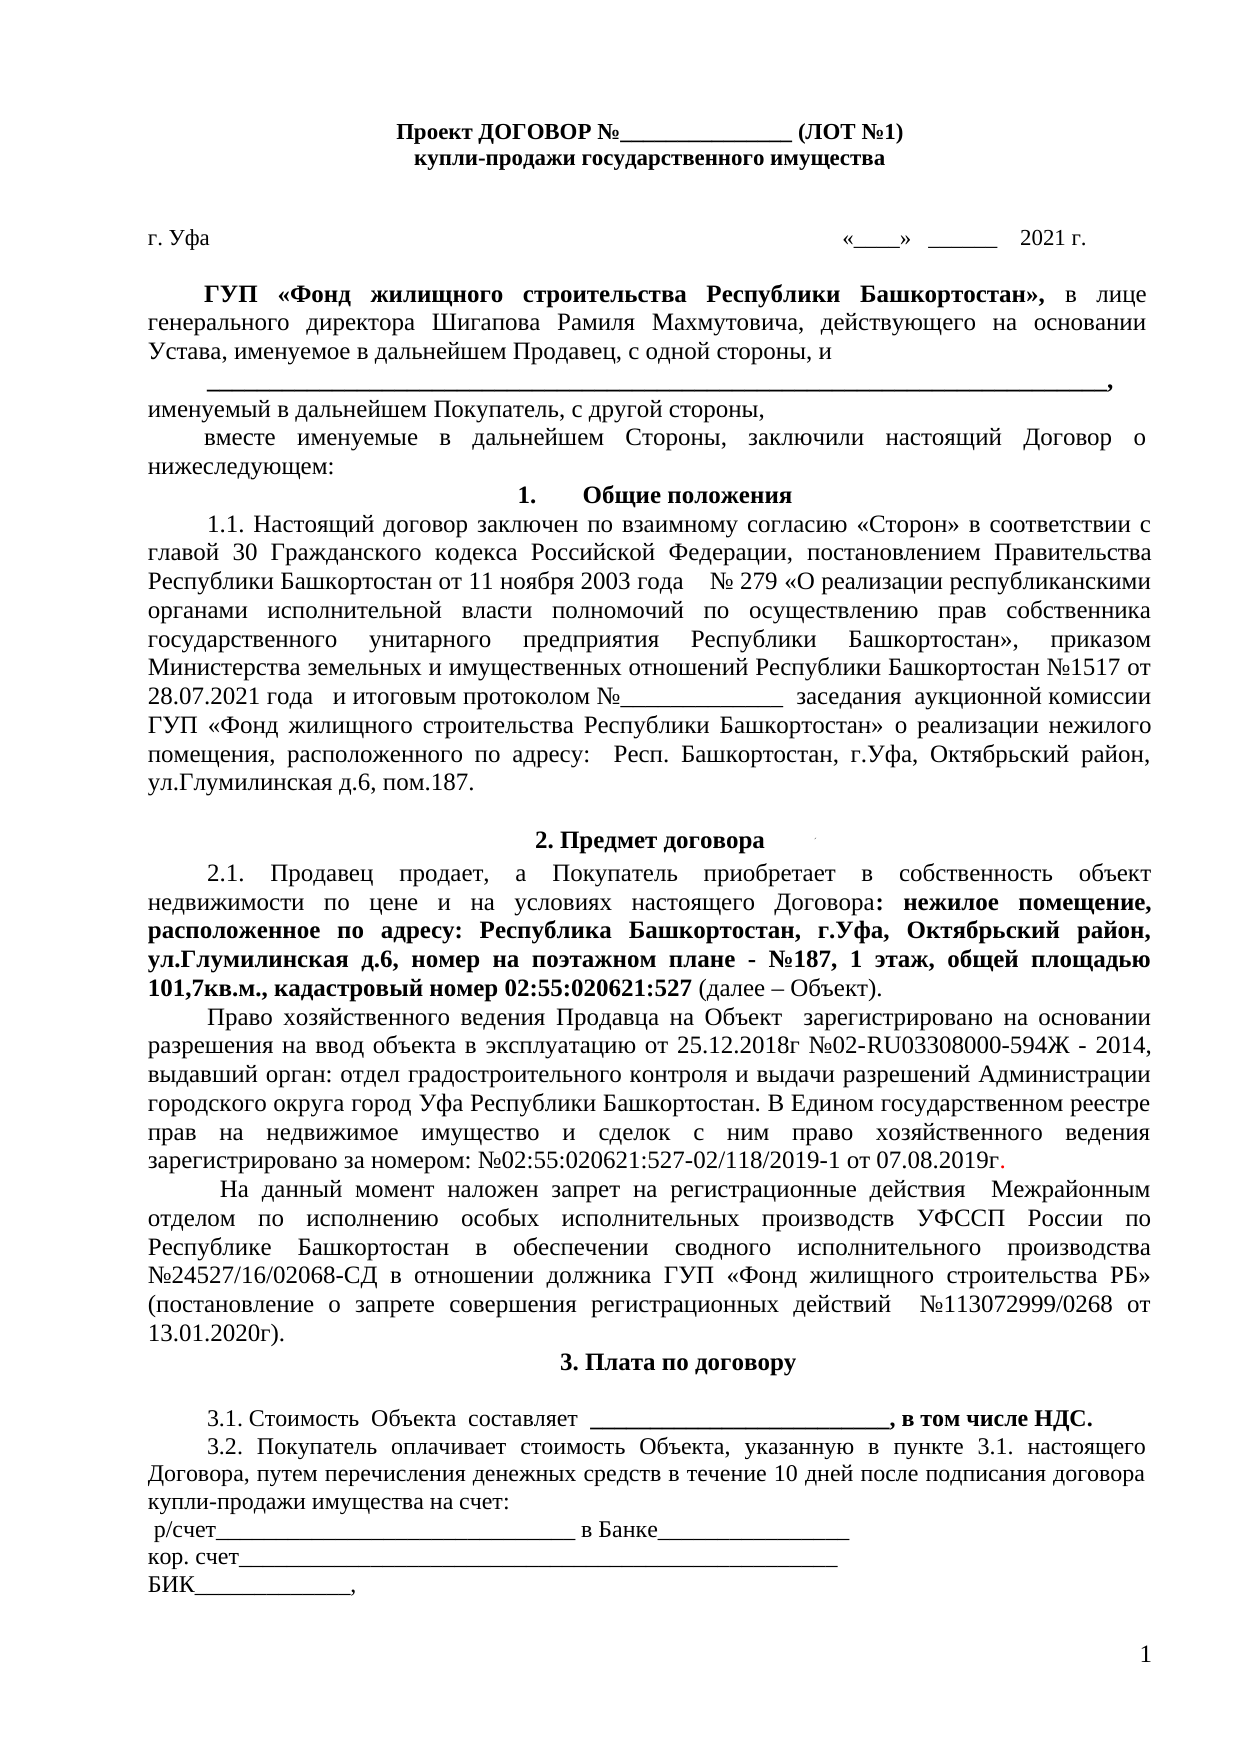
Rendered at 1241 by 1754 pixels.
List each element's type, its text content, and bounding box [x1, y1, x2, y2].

text вместе именуемые в дальнейшем Стороны, заключили настоящий Договор о нижеследующем: [148, 422, 1147, 480]
text На данный момент наложен запрет на регистрационные действия Межрайонным отделом по исполнению особых исполнительных производств УФССП России по Республике Башкортостан в обеспечении сводного исполнительного производства №24527/16/02068-СД в отношении должника ГУП «Фонд жилищного строительства РБ» (постановление о запрете совершения регистрационных действий №113072999/0268 от 13.01.2020г). [148, 1174, 1152, 1347]
text Право хозяйственного ведения Продавца на Объект зарегистрировано на основании разрешения на ввод объекта в эксплуатацию от 25.12.2018г №02-RU03308000-594Ж - 2014, выдавший орган: отдел градостроительного контроля и выдачи разрешений Администрации городского округа город Уфа Республики Башкортостан. В Едином государственном реестре прав на недвижимое имущество и сделок с ним право хозяйственного ведения зарегистрировано за номером: №02:55:020621:527-02/118/2019-1 от 07.08.2019г. [148, 1002, 1152, 1174]
text Проект ДОГОВОР №_______________ (ЛОТ №1) [148, 118, 1152, 144]
list г. Уфа «____» ______ 2021 г. [148, 223, 1152, 250]
text ГУП «Фонд жилищного строительства Республики Башкортостан», в лице генерального директора Шигапова Рамиля Махмутовича, действующего на основании Устава, именуемое в дальнейшем Продавец, с одной стороны, и [148, 279, 1147, 365]
text кор. счет__________________________________________________ [148, 1542, 1147, 1570]
list 2. Предмет договора [148, 825, 1152, 854]
text ________________________________________________________________________, именуемый в дальнейшем Покупатель, с другой стороны, [148, 365, 1152, 422]
list Общие положения [148, 480, 1147, 509]
text 3.1. Стоимость Объекта составляет _________________________, в том числе НДС. [148, 1404, 1152, 1432]
text БИК_____________, [148, 1570, 1147, 1597]
text 3. Плата по договору [148, 1347, 1152, 1375]
text 2.1. Продавец продает, а Покупатель приобретает в собственность объект недвижимости по цене и на условиях настоящего Договора: нежилое помещение, расположенное по адресу: Республика Башкортостан, г.Уфа, Октябрьский район, ул.Глумилинская д.6, номер на поэтажном плане - №187, 1 этаж, общей площадью 101,7кв.м., кадастровый номер 02:55:020621:527 (далее – Объект). [148, 858, 1152, 1002]
text р/счет______________________________ в Банке________________ [148, 1514, 1147, 1542]
text 1.1. Настоящий договор заключен по взаимному согласию «Сторон» в соответствии с главой 30 Гражданского кодекса Российской Федерации, постановлением Правительства Республики Башкортостан от 11 ноября 2003 года № 279 «О реализации республиканскими органами исполнительной власти полномочий по осуществлению прав собственника государственного унитарного предприятия Республики Башкортостан», приказом Министерства земельных и имущественных отношений Республики Башкортостан №1517 от 28.07.2021 года и итоговым протоколом №_____________ заседания аукционной комиссии ГУП «Фонд жилищного строительства Республики Башкортостан» о реализации нежилого помещения, расположенного по адресу: Респ. Башкортостан, г.Уфа, Октябрьский район, ул.Глумилинская д.6, пом.187. [148, 509, 1152, 796]
text купли-продажи государственного имущества [148, 144, 1152, 171]
text 3.2. Покупатель оплачивает стоимость Объекта, указанную в пункте 3.1. настоящего Договора, путем перечисления денежных средств в течение 10 дней после подписания договора купли-продажи имущества на счет: [148, 1432, 1147, 1514]
